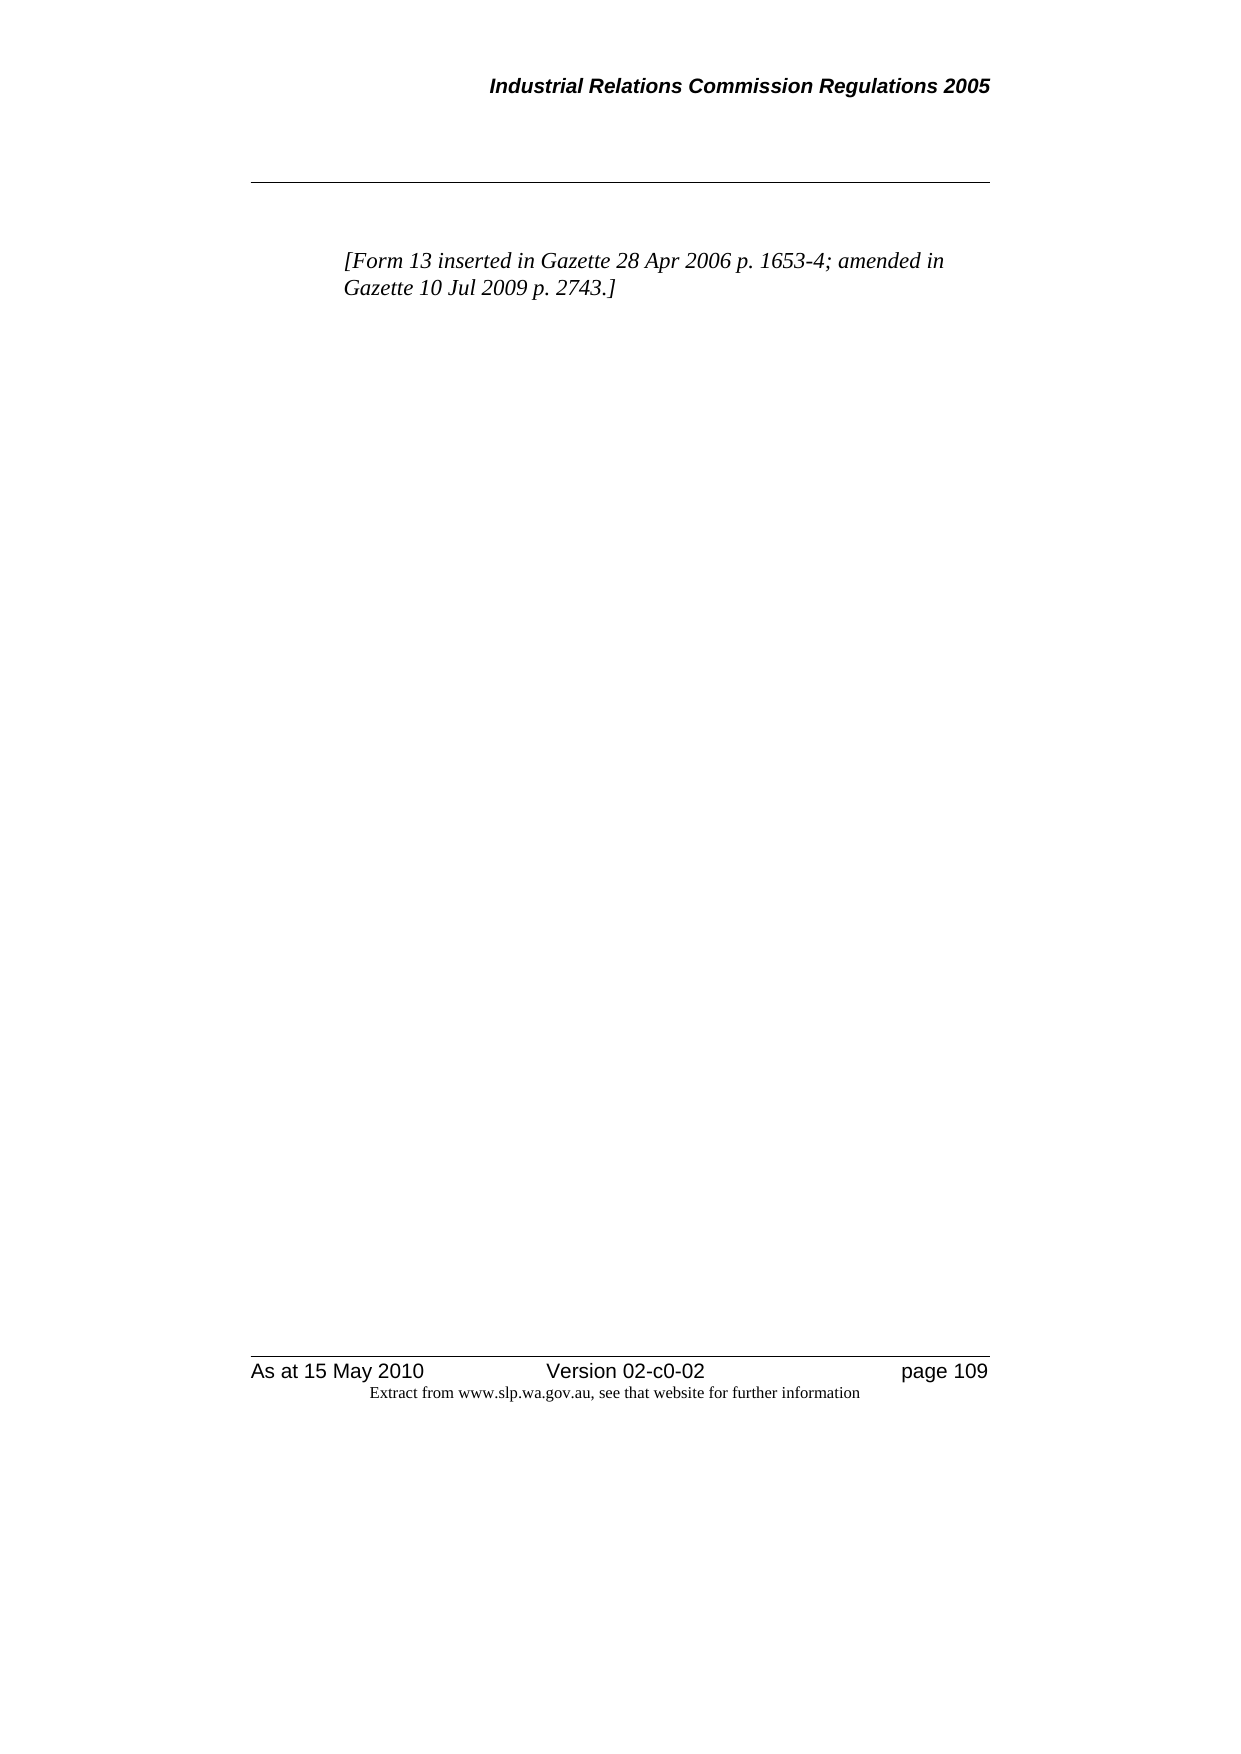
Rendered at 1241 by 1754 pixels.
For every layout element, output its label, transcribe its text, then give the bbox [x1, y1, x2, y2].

text [Form 13 inserted in Gazette 28 Apr 2006 p. 1653-4; amended in Gazette 10 Jul 2009 p. 2743.] [251, 247, 990, 300]
